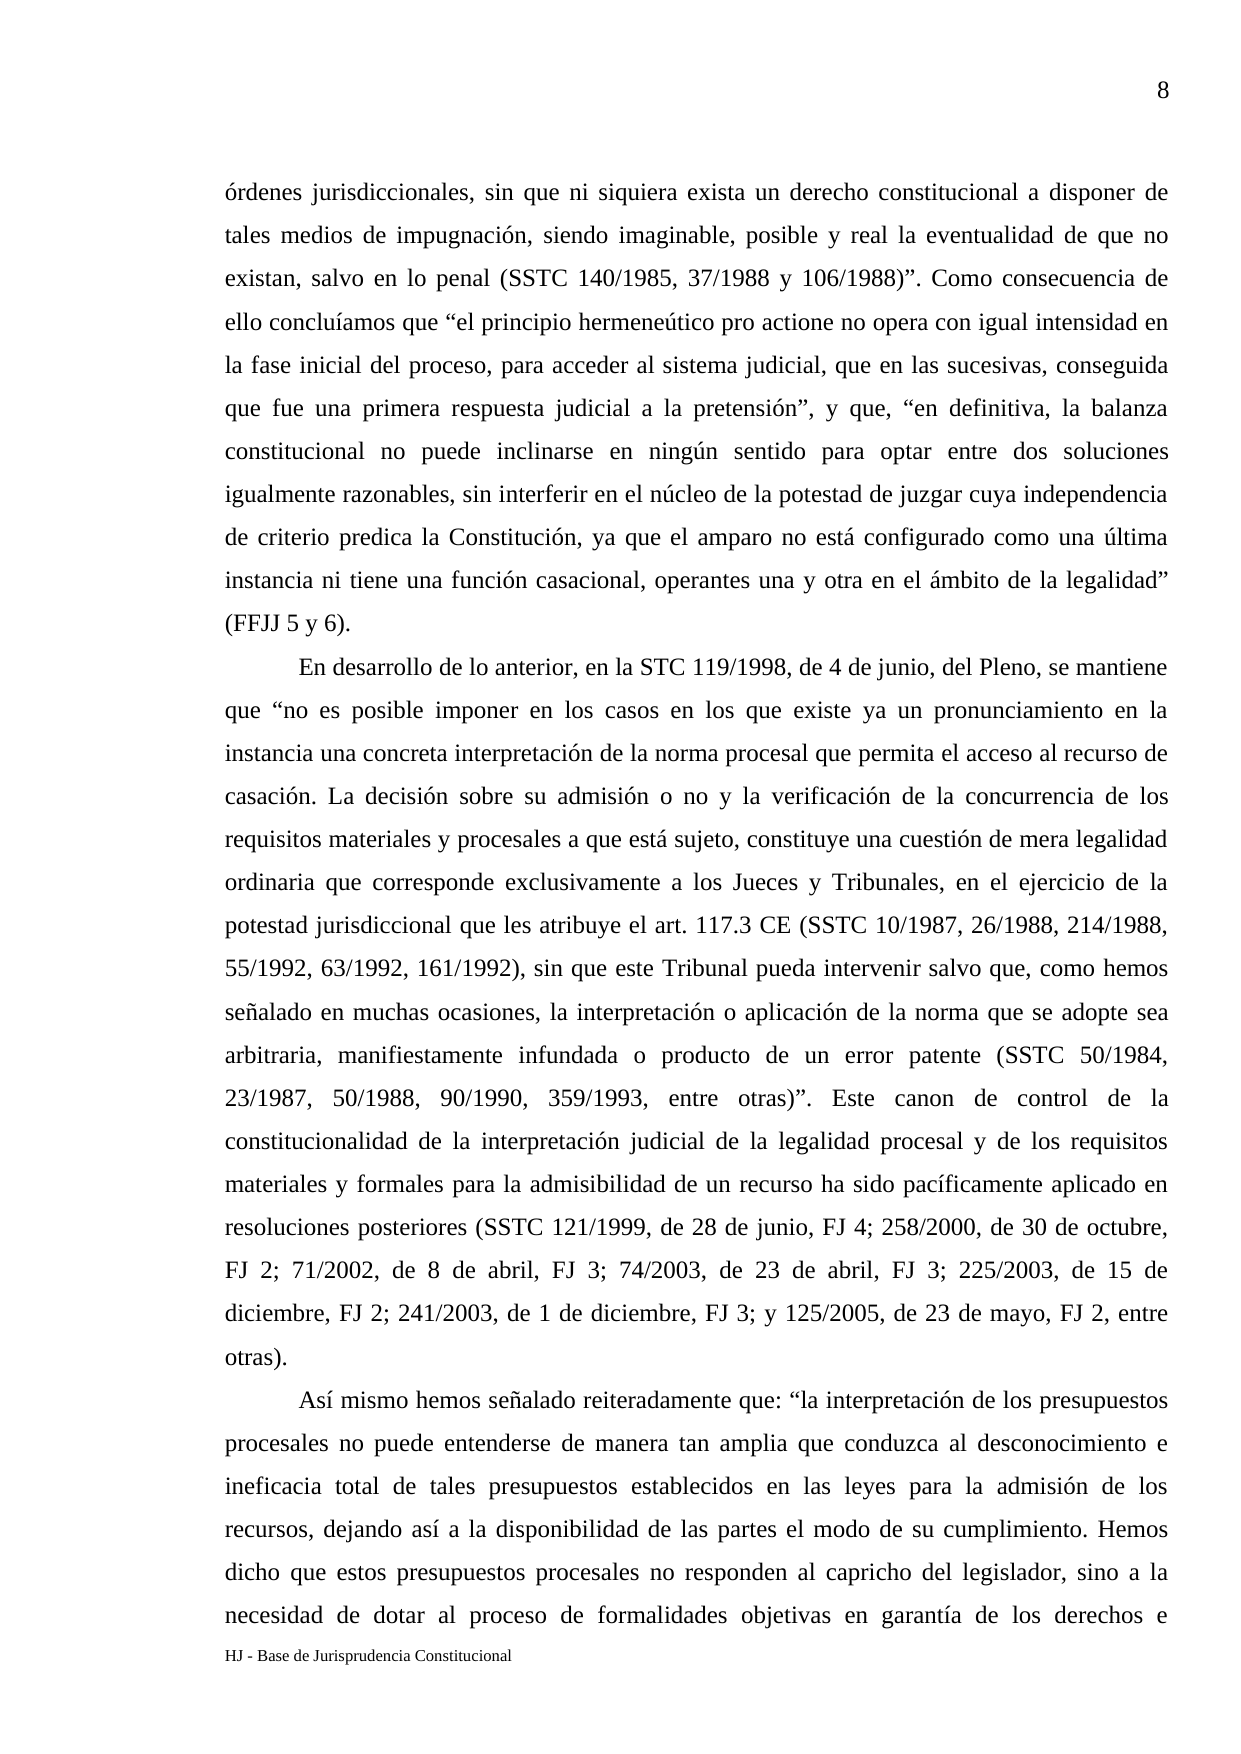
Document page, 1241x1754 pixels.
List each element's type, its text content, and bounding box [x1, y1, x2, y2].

text En desarrollo de lo anterior, en la STC 119/1998, de 4 de junio, del Pleno, se mantiene que “no es posible imponer en los casos en los que existe ya un pronunciamiento en la instancia una concreta interpretación de la norma procesal que permita el acceso al recurso de casación. La decisión sobre su admisión o no y la verificación de la concurrencia de los requisitos materiales y procesales a que está sujeto, constituye una cuestión de mera legalidad ordinaria que corresponde exclusivamente a los Jueces y Tribunales, en el ejercicio de la potestad jurisdiccional que les atribuye el art. 117.3 CE (SSTC 10/1987, 26/1988, 214/1988, 55/1992, 63/1992, 161/1992), sin que este Tribunal pueda intervenir salvo que, como hemos señalado en muchas ocasiones, la interpretación o aplicación de la norma que se adopte sea arbitraria, manifiestamente infundada o producto de un error patente (SSTC 50/1984, 23/1987, 50/1988, 90/1990, 359/1993, entre otras)”. Este canon de control de la constitucionalidad de la interpretación judicial de la legalidad procesal y de los requisitos materiales y formales para la admisibilidad de un recurso ha sido pacíficamente aplicado en resoluciones posteriores (SSTC 121/1999, de 28 de junio, FJ 4; 258/2000, de 30 de octubre, FJ 2; 71/2002, de 8 de abril, FJ 3; 74/2003, de 23 de abril, FJ 3; 225/2003, de 15 de diciembre, FJ 2; 241/2003, de 1 de diciembre, FJ 3; y 125/2005, de 23 de mayo, FJ 2, entre otras). [224, 652, 1169, 1370]
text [224, 177, 1169, 637]
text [224, 1385, 1169, 1629]
